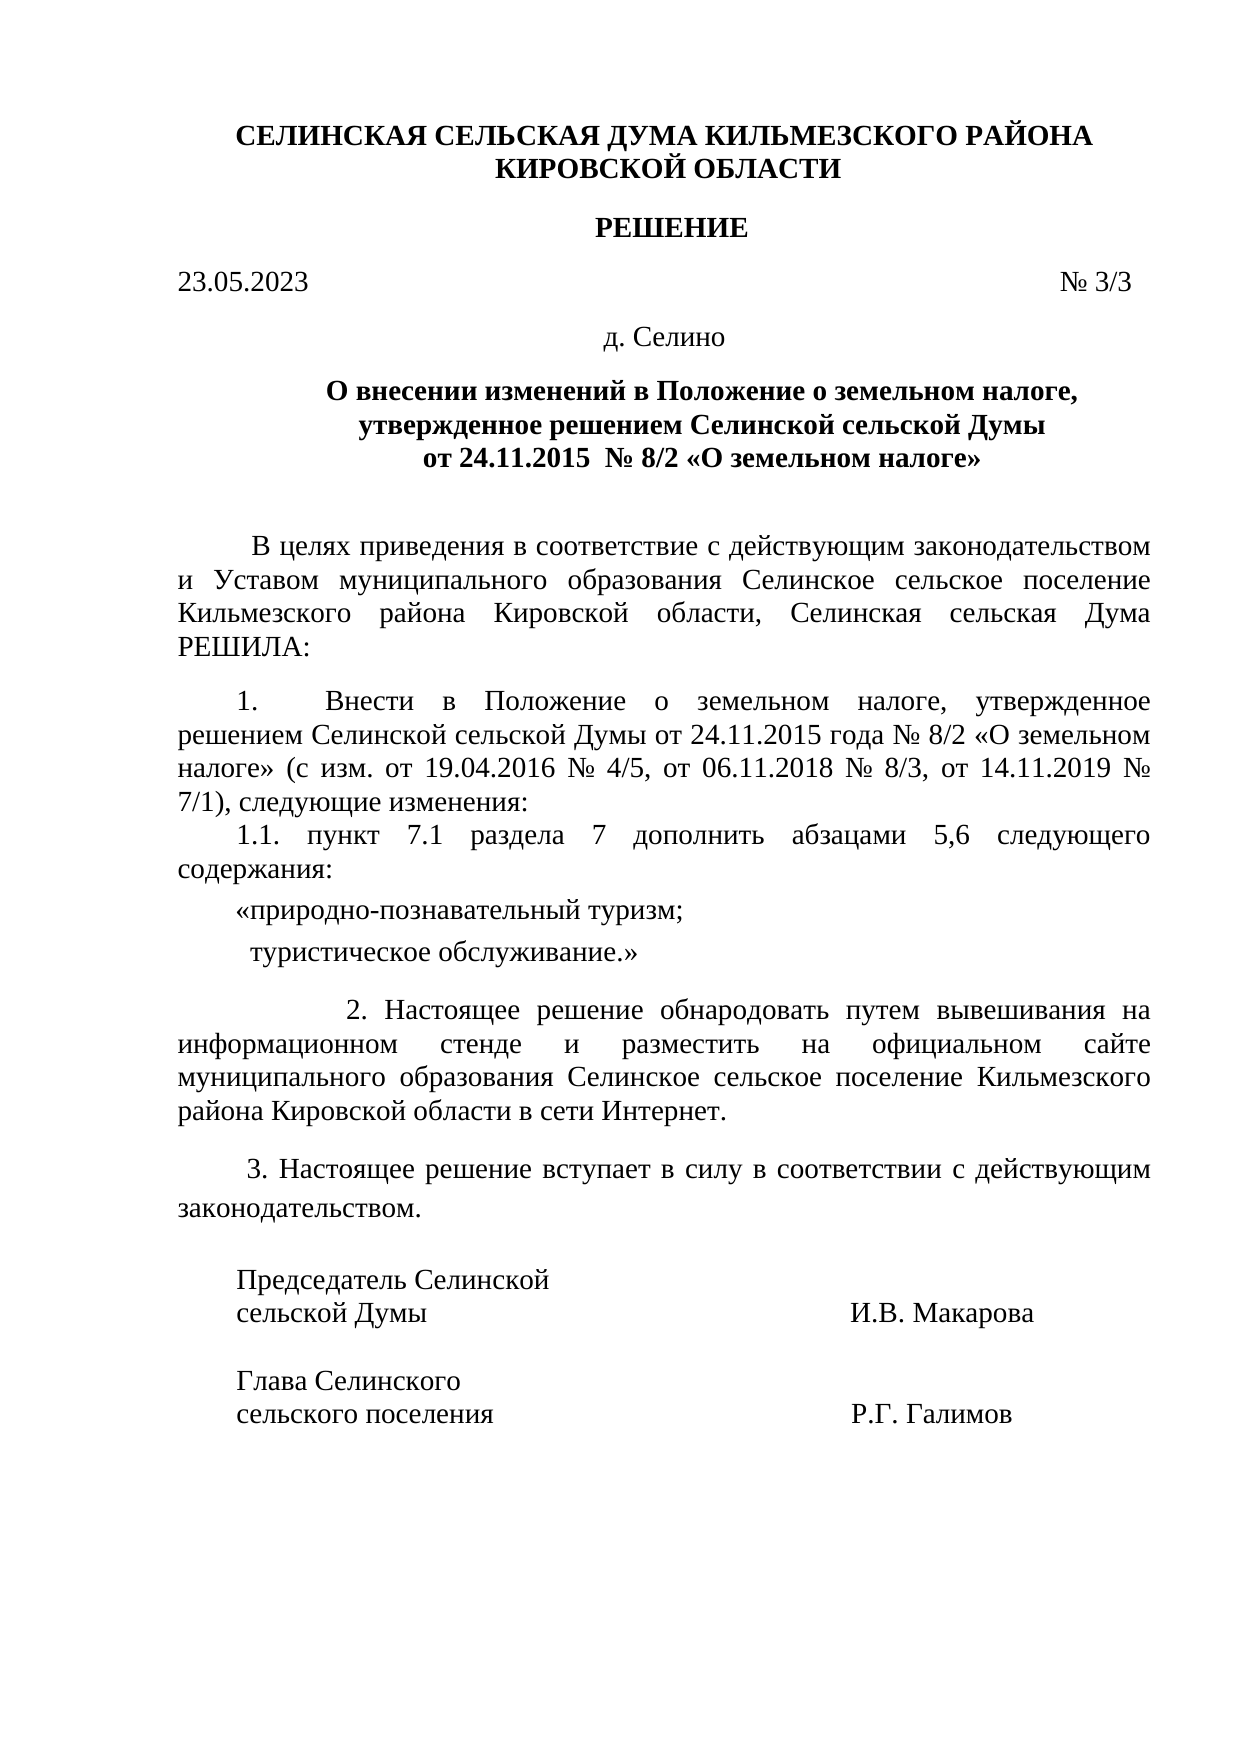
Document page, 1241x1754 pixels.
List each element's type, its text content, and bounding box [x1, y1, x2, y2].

text В целях приведения в соответствие с действующим законодательством и Уставом муниципального образования Селинское сельское поселение Кильмезского района Кировской области, Селинская сельская Дума РЕШИЛА: [177, 528, 1152, 662]
text 3. Настоящее решение вступает в силу в соответствии с действующим законодательством. [177, 1151, 1152, 1223]
text «природно-познавательный туризм; [148, 892, 1152, 926]
text 2. Настоящее решение обнародовать путем вывешивания на информационном стенде и разместить на официальном сайте муниципального образования Селинское сельское поселение Кильмезского района Кировской области в сети Интернет. [148, 992, 1152, 1126]
text от 24.11.2015 № 8/2 «О земельном налоге» [252, 440, 1152, 474]
text туристическое обслуживание.» [148, 934, 1152, 967]
text 23.05.2023 № 3/3 [177, 264, 1152, 298]
text сельской Думы И.В. Макарова [177, 1296, 1152, 1329]
text РЕШЕНИЕ [177, 210, 1152, 244]
text сельского поселения Р.Г. Галимов [177, 1396, 1152, 1430]
text СЕЛИНСКАЯ СЕЛЬСКАЯ ДУМА КИЛЬМЕЗСКОГО РАЙОНА [177, 118, 1152, 152]
text 1.1. пункт 7.1 раздела 7 дополнить абзацами 5,6 следующего содержания: [177, 817, 1152, 884]
list Внести в Положение о земельном налоге, утвержденное решением Селинской сельской Думы от 24.11.2015 года № 8/2 «О земельном налоге» (с изм. от 19.04.2016 № 4/5, от 06.11.2018 № 8/3, от 14.11.2019 № 7/1), следующие изменения: [177, 683, 1152, 817]
text Председатель Селинской [177, 1262, 1152, 1296]
text КИРОВСКОЙ ОБЛАСТИ [177, 152, 1152, 185]
text О внесении изменений в Положение о земельном налоге, утвержденное решением Селинской сельской Думы [252, 373, 1152, 440]
text д. Селино [177, 319, 1152, 352]
text Глава Селинского [177, 1363, 1152, 1396]
